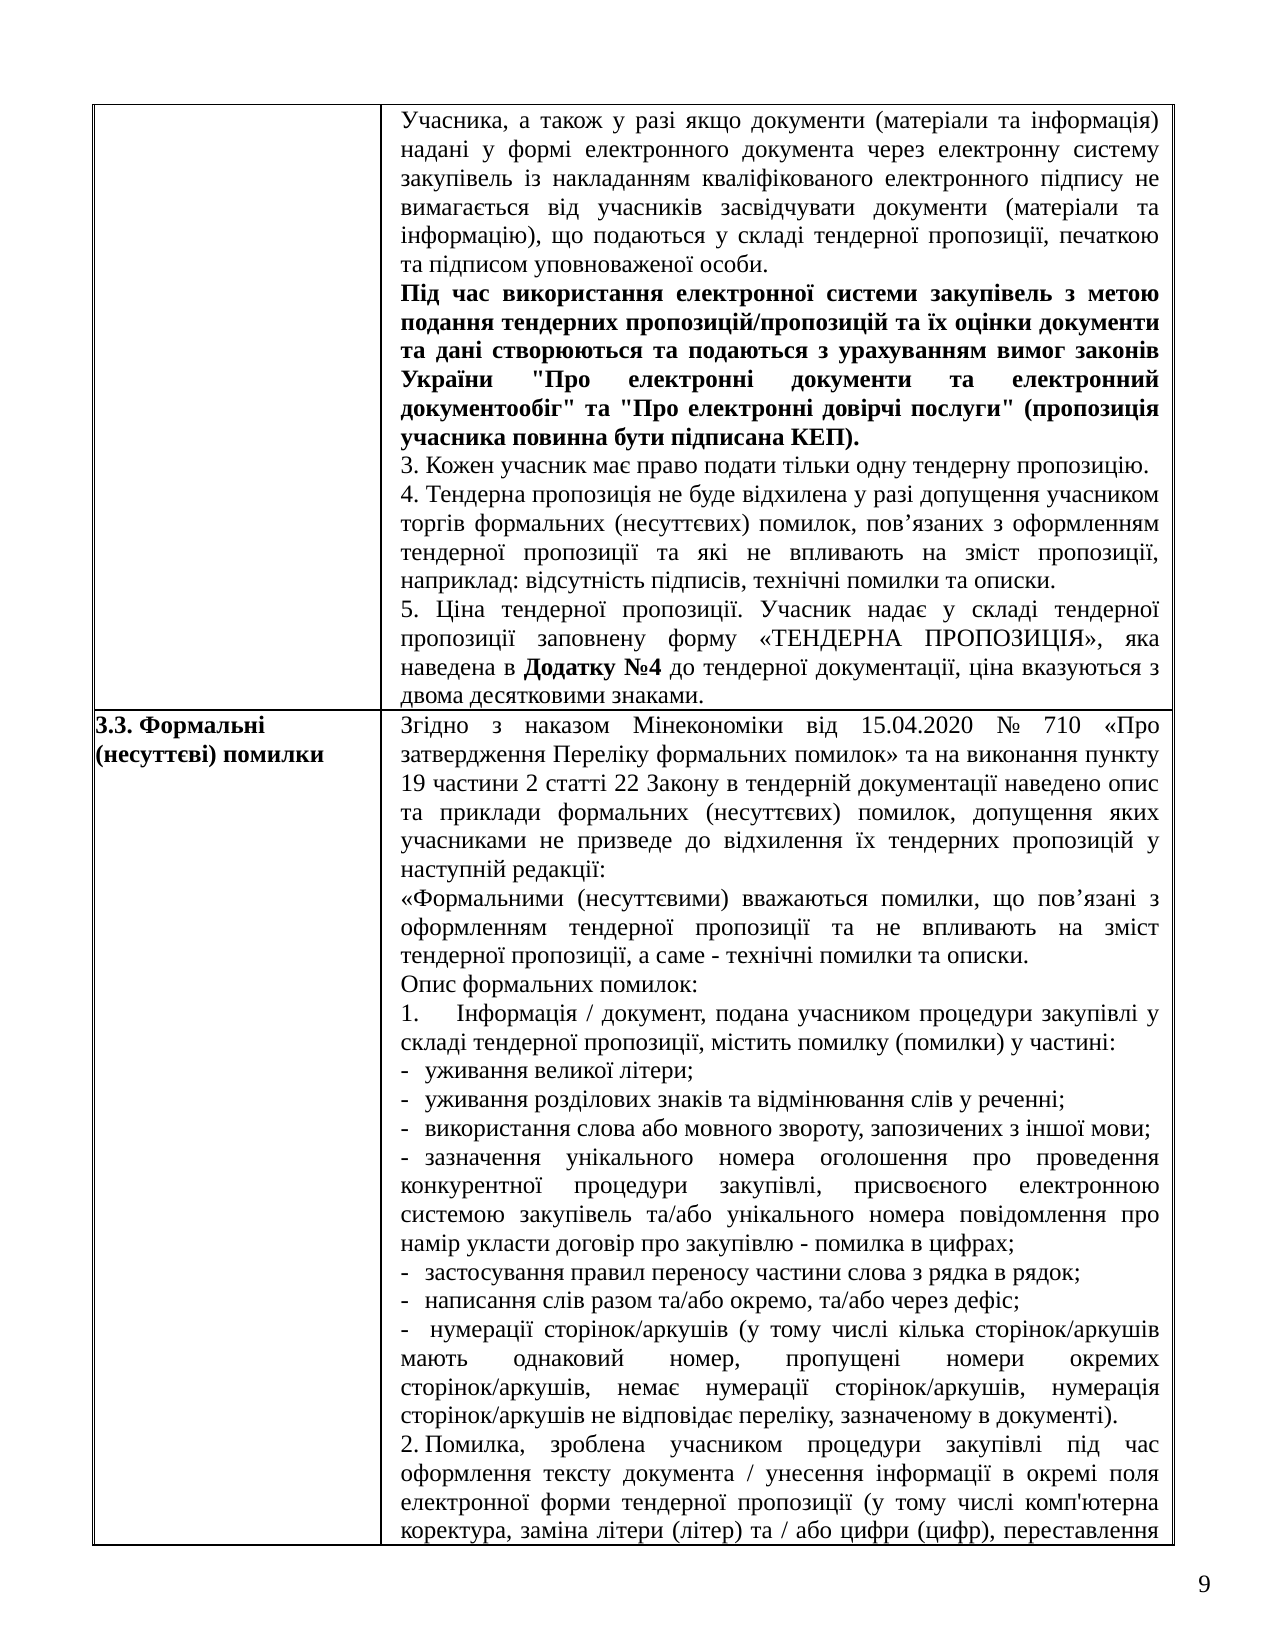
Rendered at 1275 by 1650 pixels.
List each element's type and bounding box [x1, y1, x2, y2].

table_cell [95, 105, 380, 709]
table_cell [382, 105, 1172, 709]
table_cell [95, 711, 380, 1544]
table_cell [382, 711, 1172, 1544]
